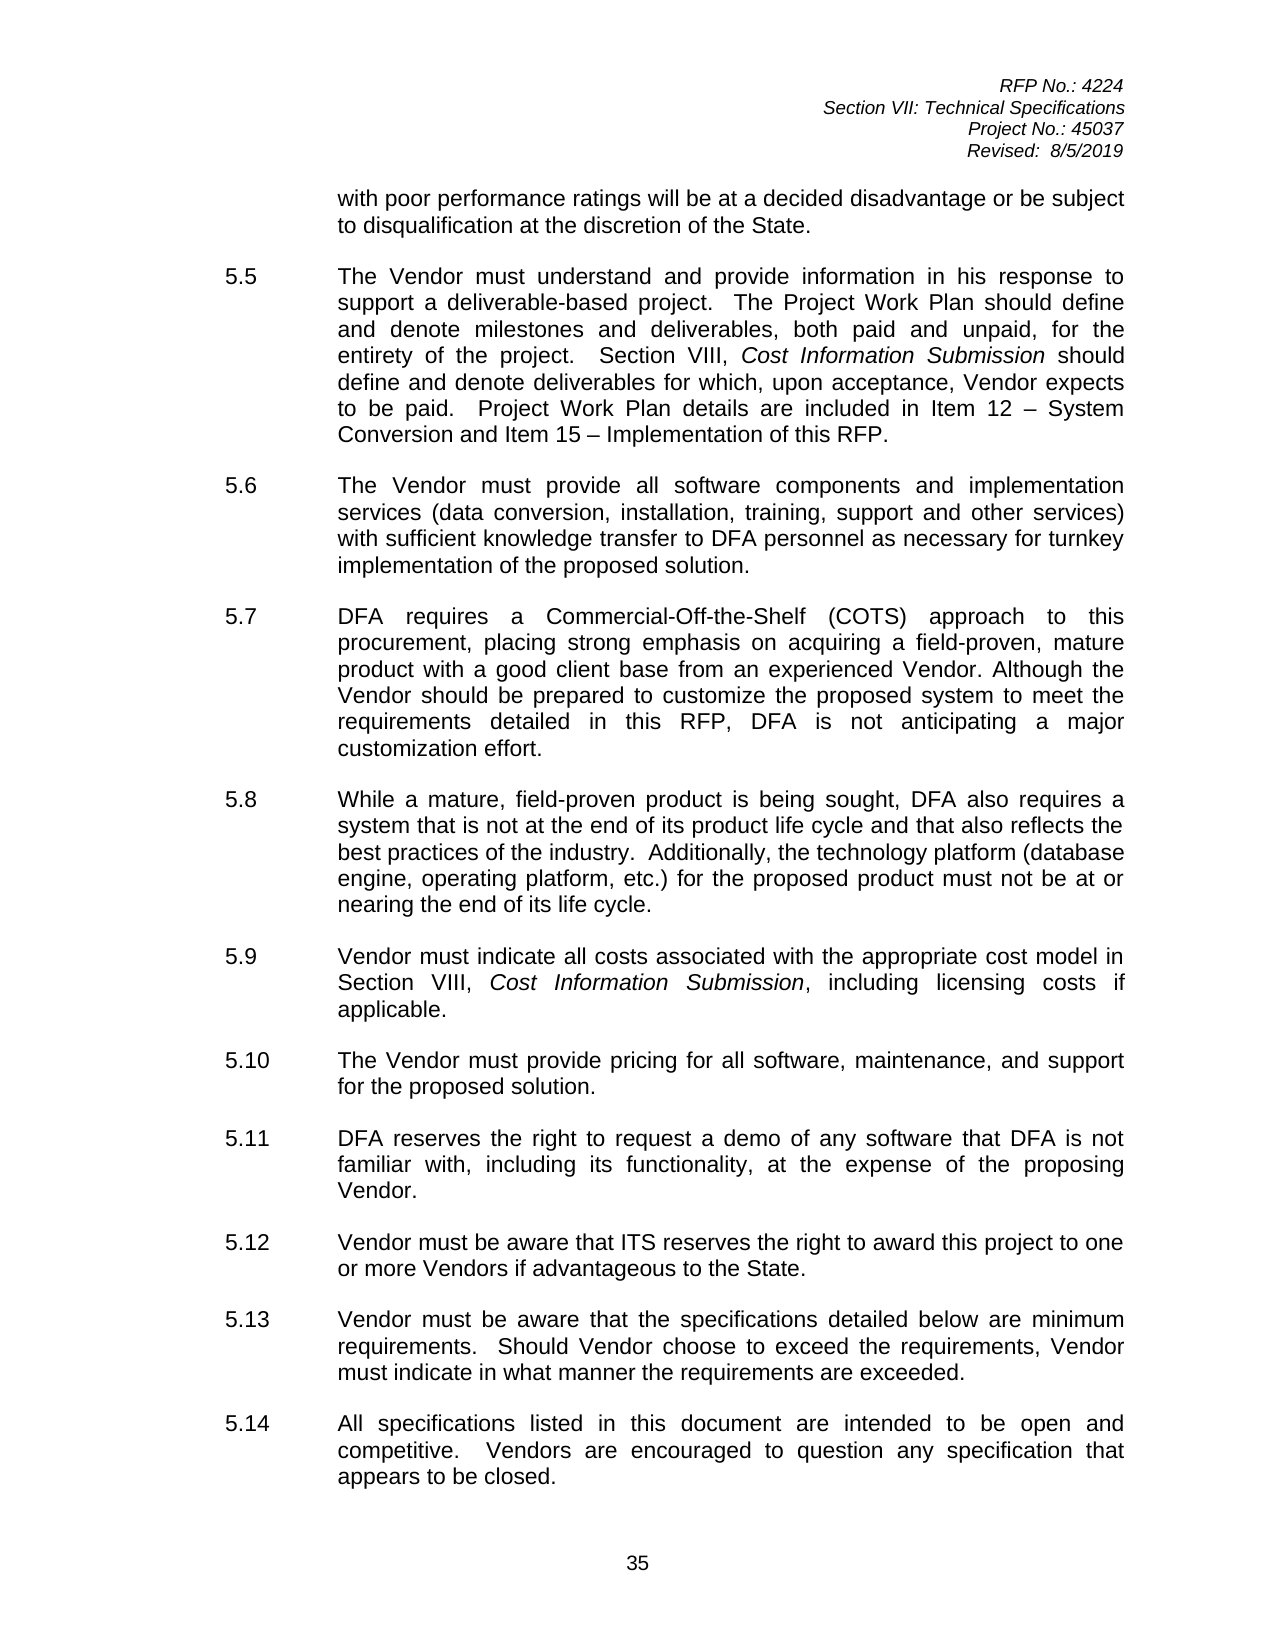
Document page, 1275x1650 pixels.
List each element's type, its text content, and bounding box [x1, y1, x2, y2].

text DFA requires a Commercial-Off-the-Shelf (COTS) approach to this procurement, placing strong emphasis on acquiring a field-proven, mature product with a good client base from an experienced Vendor. Although the Vendor should be prepared to customize the proposed system to meet the requirements detailed in this RFP, DFA is not anticipating a major customization effort. [225, 603, 1125, 761]
text The Vendor must provide pricing for all software, maintenance, and support for the proposed solution. [225, 1047, 1125, 1099]
text Vendor must be aware that the specifications detailed below are minimum requirements. Should Vendor choose to exceed the requirements, Vendor must indicate in what manner the requirements are exceeded. [225, 1306, 1125, 1385]
text Vendor must indicate all costs associated with the appropriate cost model in Section VIII, Cost Information Submission, including licensing costs if applicable. [225, 943, 1125, 1022]
text The Vendor must provide all software components and implementation services (data conversion, installation, training, support and other services) with sufficient knowledge transfer to DFA personnel as necessary for turnkey implementation of the proposed solution. [225, 472, 1125, 578]
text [225, 185, 1125, 238]
text All specifications listed in this document are intended to be open and competitive. Vendors are encouraged to question any specification that appears to be closed. [225, 1410, 1125, 1489]
text While a mature, field-proven product is being sought, DFA also requires a system that is not at the end of its product life cycle and that also reflects the best practices of the industry. Additionally, the technology platform (database engine, operating platform, etc.) for the proposed product must not be at or nearing the end of its life cycle. [225, 786, 1125, 918]
text The Vendor must understand and provide information in his response to support a deliverable-based project. The Project Work Plan should define and denote milestones and deliverables, both paid and unpaid, for the entirety of the project. Section VIII, Cost Information Submission should define and denote deliverables for which, upon acceptance, Vendor expects to be paid. Project Work Plan details are included in Item 12 – System Conversion and Item 15 – Implementation of this RFP. [225, 263, 1125, 447]
text Vendor must be aware that ITS reserves the right to award this project to one or more Vendors if advantageous to the State. [225, 1229, 1125, 1281]
text DFA reserves the right to request a demo of any software that DFA is not familiar with, including its functionality, at the expense of the proposing Vendor. [225, 1124, 1125, 1204]
